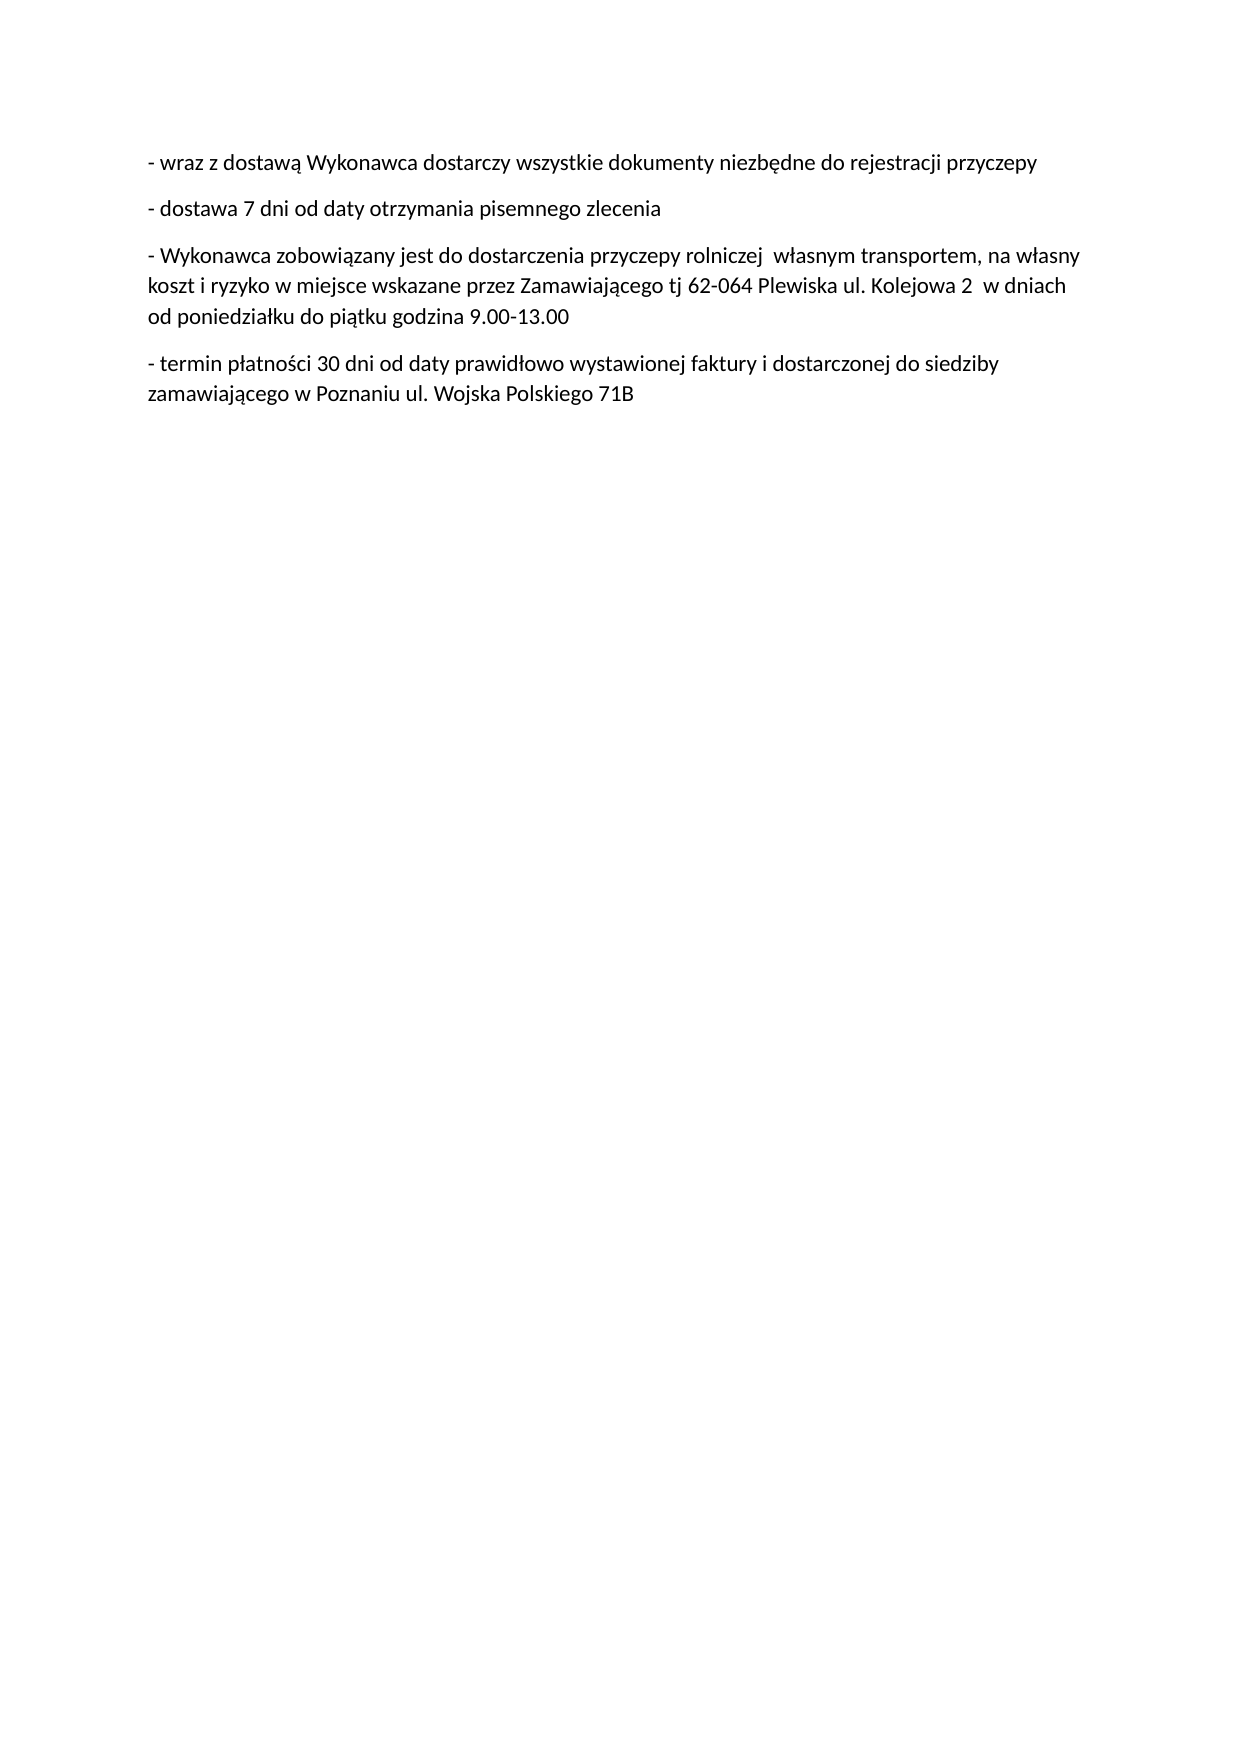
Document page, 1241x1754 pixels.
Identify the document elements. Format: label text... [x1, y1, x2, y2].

text - termin płatności 30 dni od daty prawidłowo wystawionej faktury i dostarczonej do siedziby zamawiającego w Poznaniu ul. Wojska Polskiego 71B [148, 349, 1093, 407]
text - dostawa 7 dni od daty otrzymania pisemnego zlecenia [148, 194, 1093, 222]
text - Wykonawca zobowiązany jest do dostarczenia przyczepy rolniczej własnym transportem, na własny koszt i ryzyko w miejsce wskazane przez Zamawiającego tj 62-064 Plewiska ul. Kolejowa 2 w dniach od poniedziałku do piątku godzina 9.00-13.00 [148, 241, 1093, 330]
text - wraz z dostawą Wykonawca dostarczy wszystkie dokumenty niezbędne do rejestracji przyczepy [148, 148, 1093, 176]
